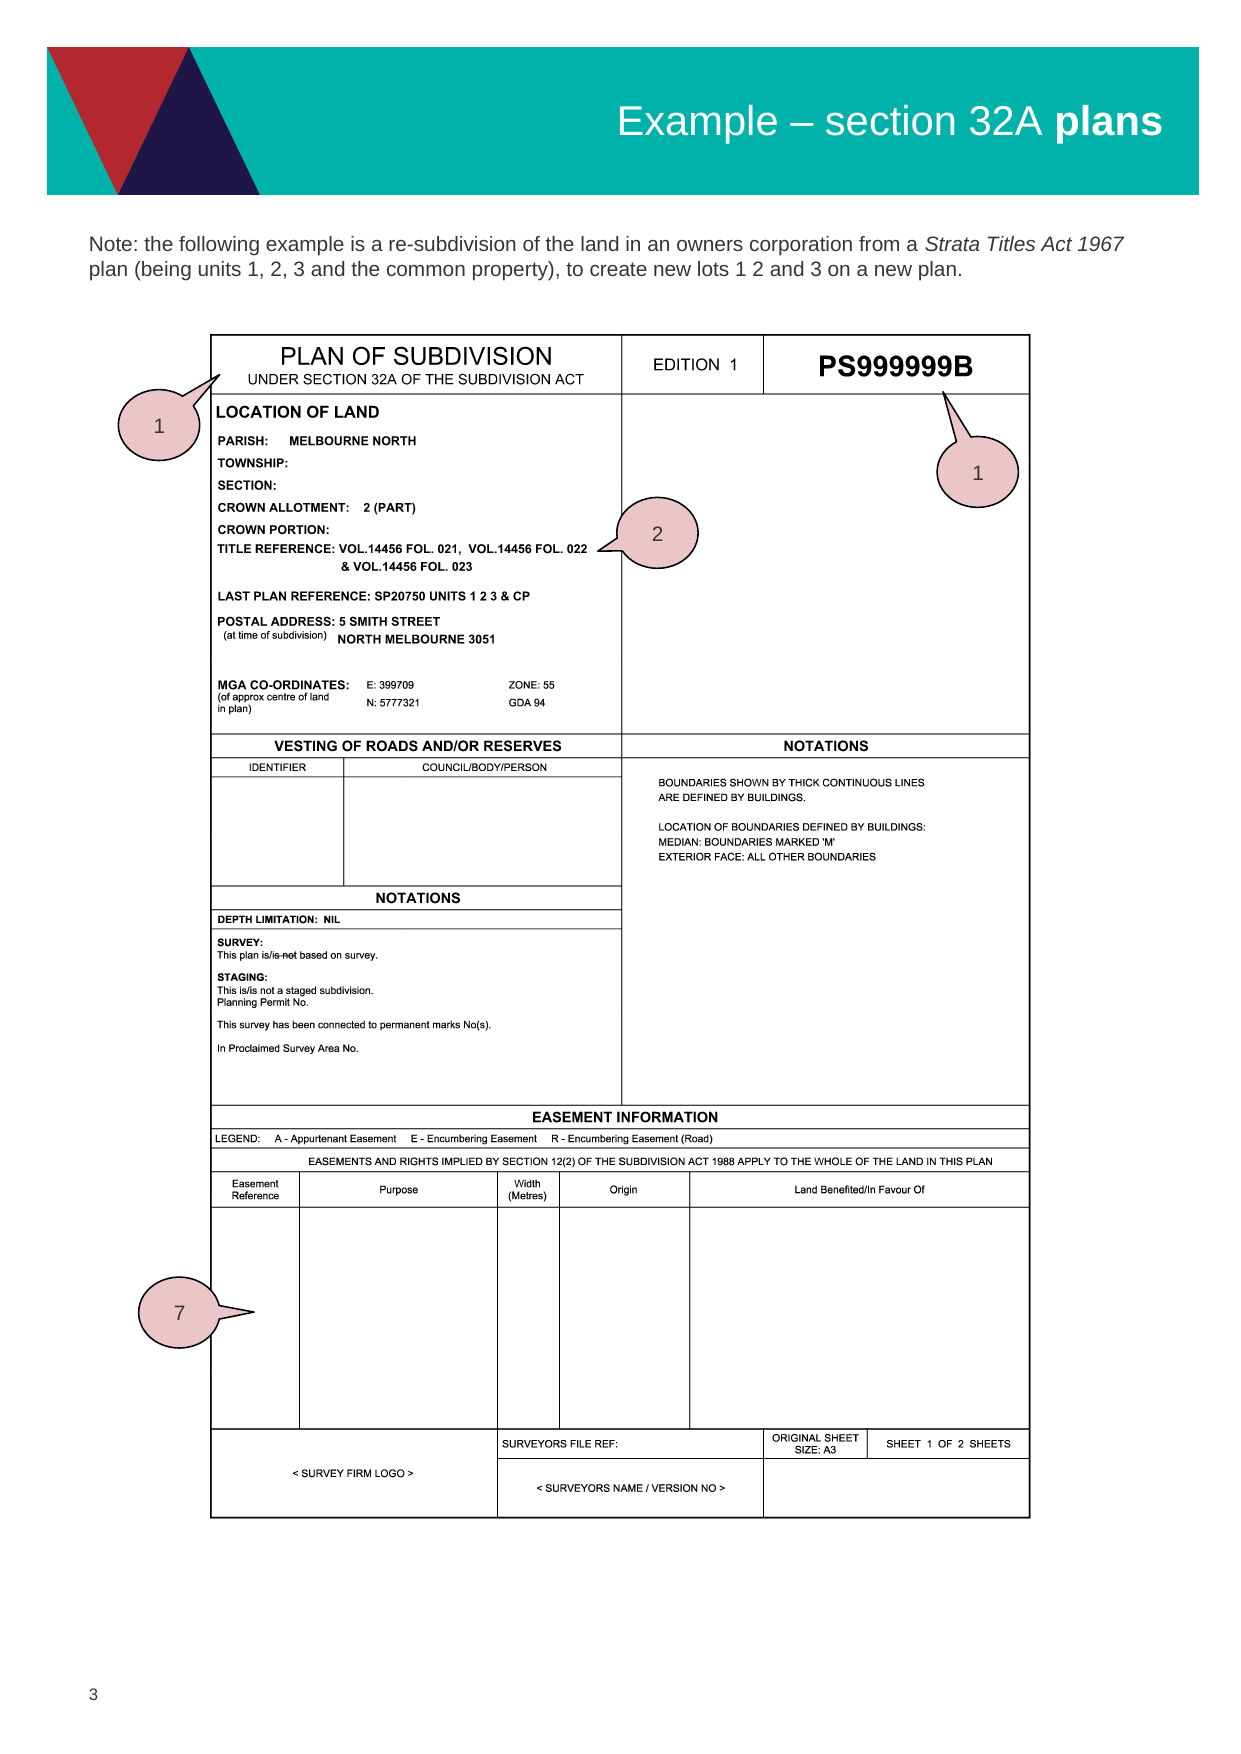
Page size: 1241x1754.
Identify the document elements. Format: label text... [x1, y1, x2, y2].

text Note: the following example is a re-subdivision of the land in an owners corporation from a Strata Titles Act 1967 plan (being units 1, 2, 3 and the common property), to create new lots 1 2 and 3 on a new plan. [89, 230, 1152, 280]
picture [181, 305, 1059, 1547]
